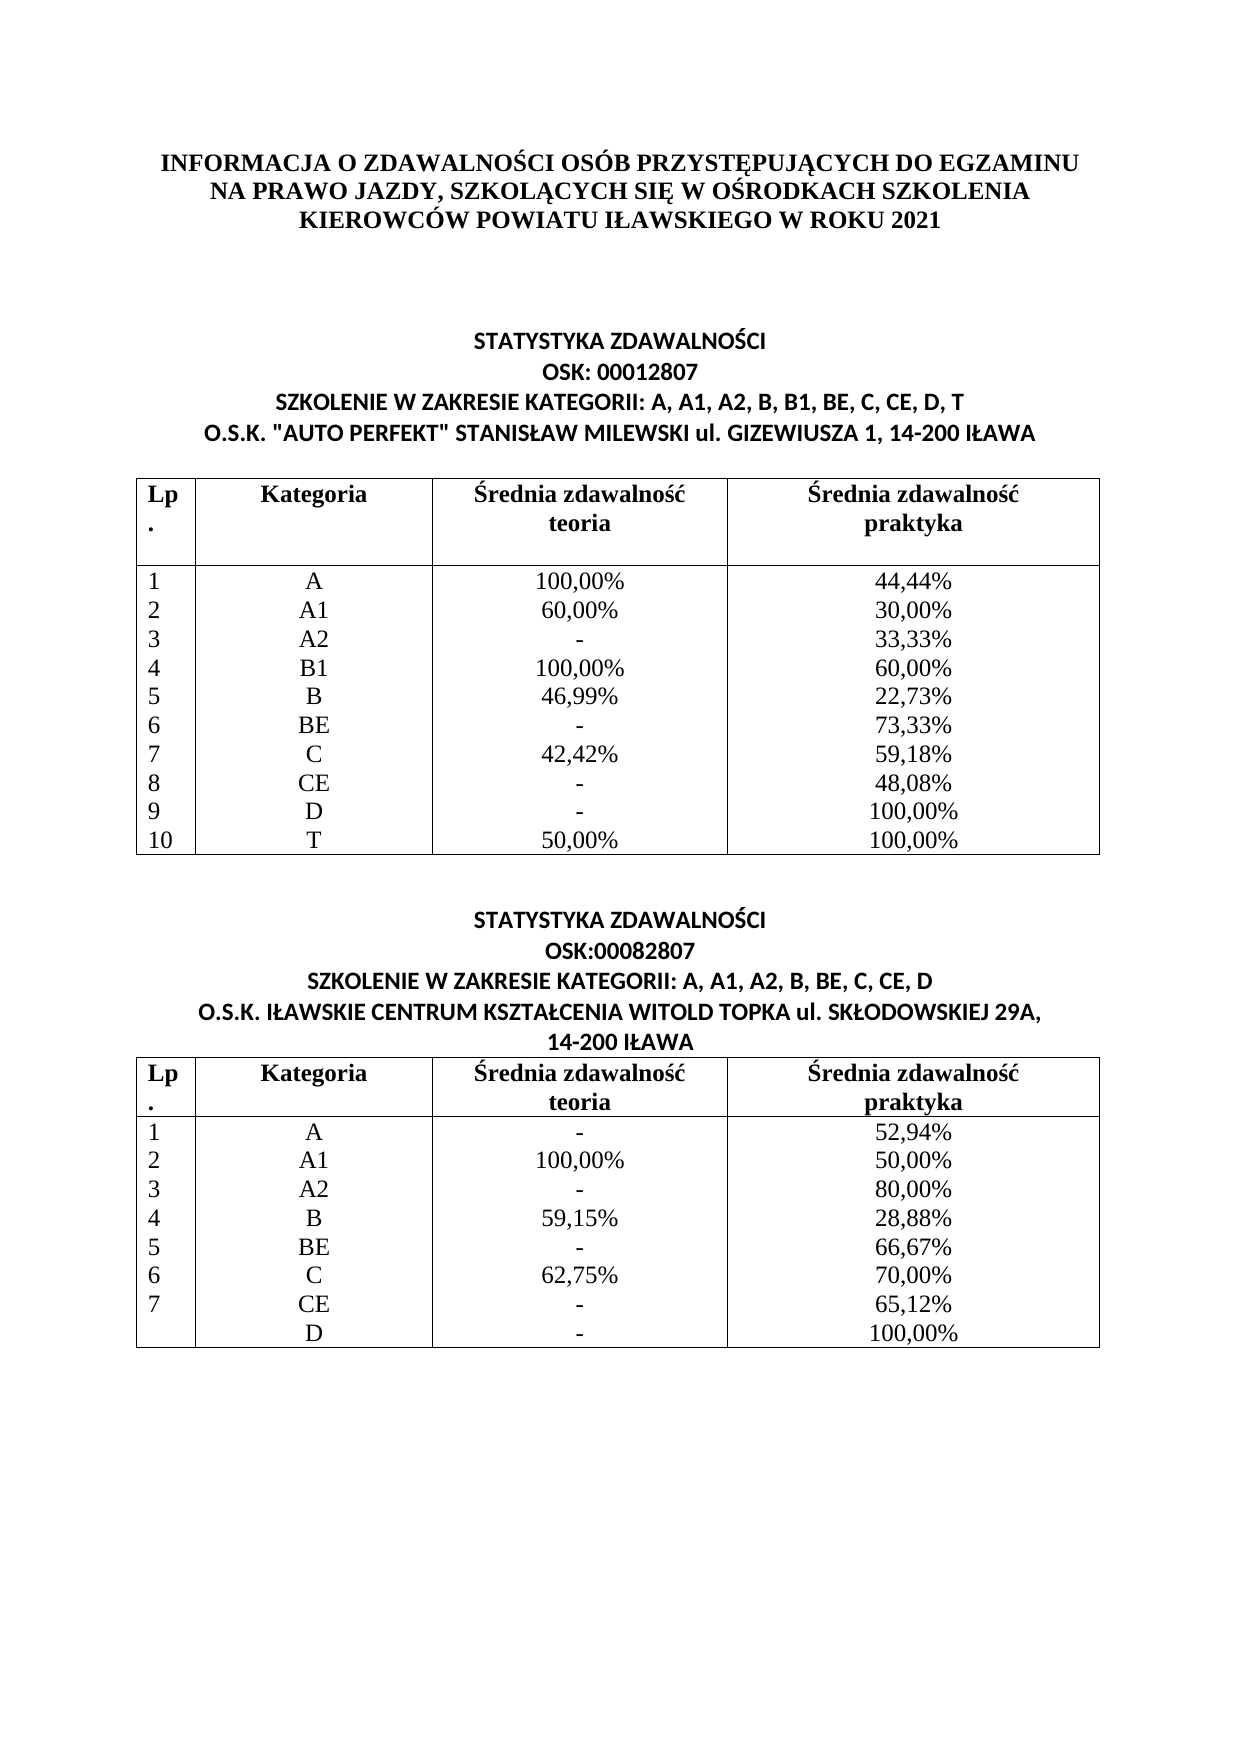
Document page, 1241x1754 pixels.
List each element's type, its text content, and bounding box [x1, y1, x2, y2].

text 14-200 IŁAWA [148, 1027, 1093, 1057]
table_cell 1 2 3 4 5 6 7 [137, 1117, 195, 1347]
table_header Lp. [137, 479, 195, 565]
text INFORMACJA O ZDAWALNOŚCI OSÓB PRZYSTĘPUJĄCYCH DO EGZAMINU NA PRAWO JAZDY, SZKOLĄCYCH SIĘ W OŚRODKACH SZKOLENIA KIEROWCÓW POWIATU IŁAWSKIEGO W ROKU 2021 [148, 148, 1093, 234]
table_cell 52,94% 50,00% 80,00% 28,88% 66,67% 70,00% 65,12% 100,00% [728, 1117, 1099, 1347]
text OSK: 00012807 [148, 356, 1093, 386]
table_cell A A1 A2 B BE C CE D [196, 1117, 432, 1347]
text O.S.K. "AUTO PERFEKT" STANISŁAW MILEWSKI ul. GIZEWIUSZA 1, 14-200 IŁAWA [148, 417, 1093, 447]
table_header Kategoria [196, 1058, 432, 1116]
text SZKOLENIE W ZAKRESIE KATEGORII: A, A1, A2, B, B1, BE, C, CE, D, T [148, 386, 1093, 417]
text STATYSTYKA ZDAWALNOŚCI [148, 904, 1093, 935]
table_cell 100,00% 60,00% - 100,00% 46,99% - 42,42% - - 50,00% [433, 566, 727, 854]
table_header Średnia zdawalność praktyka [728, 479, 1099, 565]
table_cell - 100,00% - 59,15% - 62,75% - - [433, 1117, 727, 1347]
text SZKOLENIE W ZAKRESIE KATEGORII: A, A1, A2, B, BE, C, CE, D [148, 966, 1093, 996]
table_cell 1 2 3 4 5 6 7 8 9 10 [137, 566, 195, 854]
table_header Średnia zdawalność teoria [433, 1058, 727, 1116]
text OSK:00082807 [148, 935, 1093, 966]
table_header Średnia zdawalność teoria [433, 479, 727, 565]
table_header Średnia zdawalność praktyka [728, 1058, 1099, 1116]
table_cell A A1 A2 B1 B BE C CE D T [196, 566, 432, 854]
text STATYSTYKA ZDAWALNOŚCI [148, 325, 1093, 356]
text O.S.K. IŁAWSKIE CENTRUM KSZTAŁCENIA WITOLD TOPKA ul. SKŁODOWSKIEJ 29A, [148, 996, 1093, 1027]
table_header Kategoria [196, 479, 432, 565]
table_cell 44,44% 30,00% 33,33% 60,00% 22,73% 73,33% 59,18% 48,08% 100,00% 100,00% [728, 566, 1099, 854]
table_header Lp. [137, 1058, 195, 1116]
